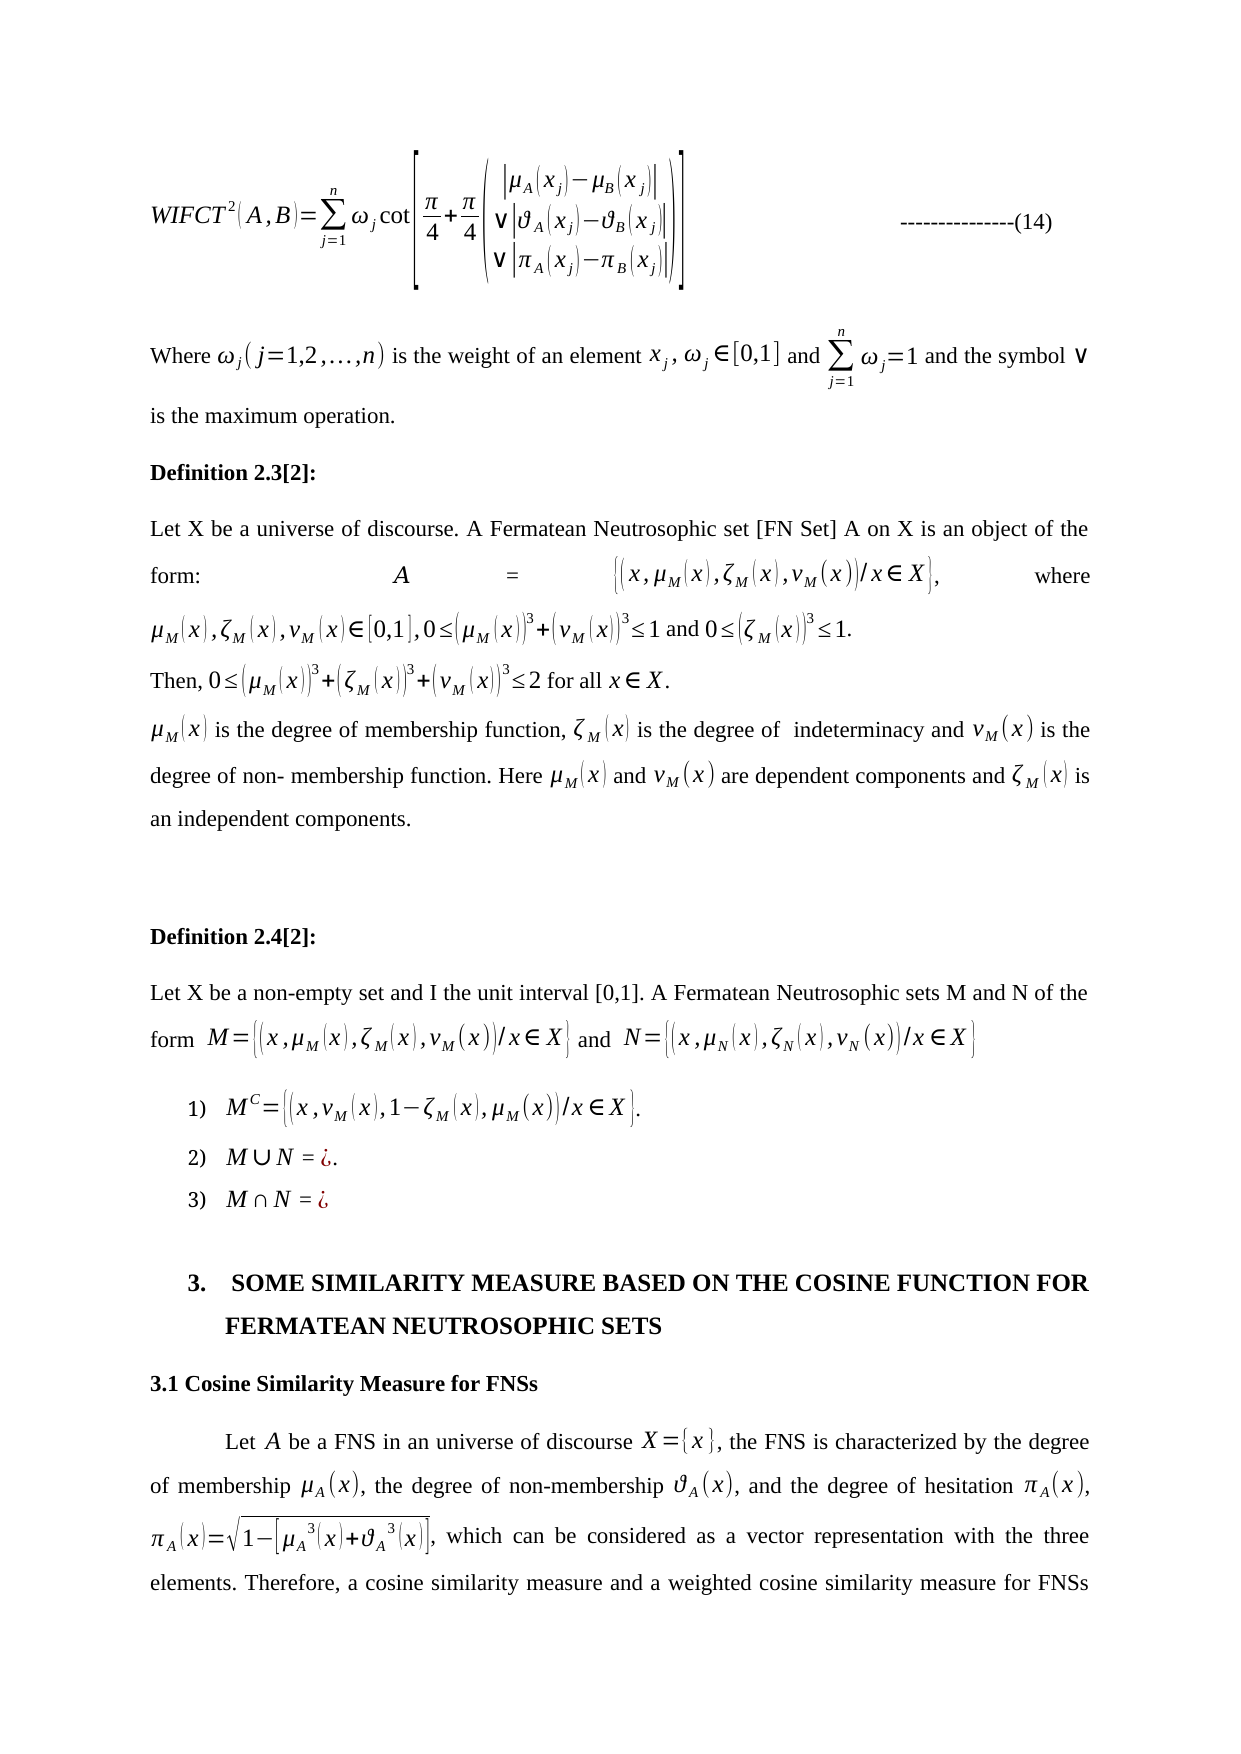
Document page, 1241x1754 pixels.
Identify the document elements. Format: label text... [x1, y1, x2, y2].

list = [187, 1186, 1090, 1214]
list = . [187, 1143, 1090, 1171]
text Where is the weight of an element and and the symbol is the maximum operation. [150, 322, 1090, 429]
text Then, for all . [150, 661, 1090, 699]
list . [187, 1089, 1090, 1129]
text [150, 1427, 1090, 1596]
text Let X be a universe of discourse. A Fermatean Neutrosophic set [FN Set] A on X is an object of the form: 𝐴 = , where and . [150, 515, 1090, 648]
text Definition 2.4[2]: [150, 923, 1090, 949]
text is the degree of membership function, is the degree of indeterminacy and is the degree of non- membership function. Here and are dependent components and is an independent components. [150, 713, 1090, 831]
list SOME SIMILARITY MEASURE BASED ON THE COSINE FUNCTION FOR FERMATEAN NEUTROSOPHIC SETS [187, 1268, 1090, 1339]
text Let X be a non-empty set and I the unit interval [0,1]. A Fermatean Neutrosophic sets M and N of the form and [150, 979, 1090, 1059]
text ---------------(14) [150, 150, 1090, 292]
text Definition 2.3[2]: [150, 458, 1090, 485]
text 3.1 Cosine Similarity Measure for FNSs [150, 1371, 1090, 1397]
